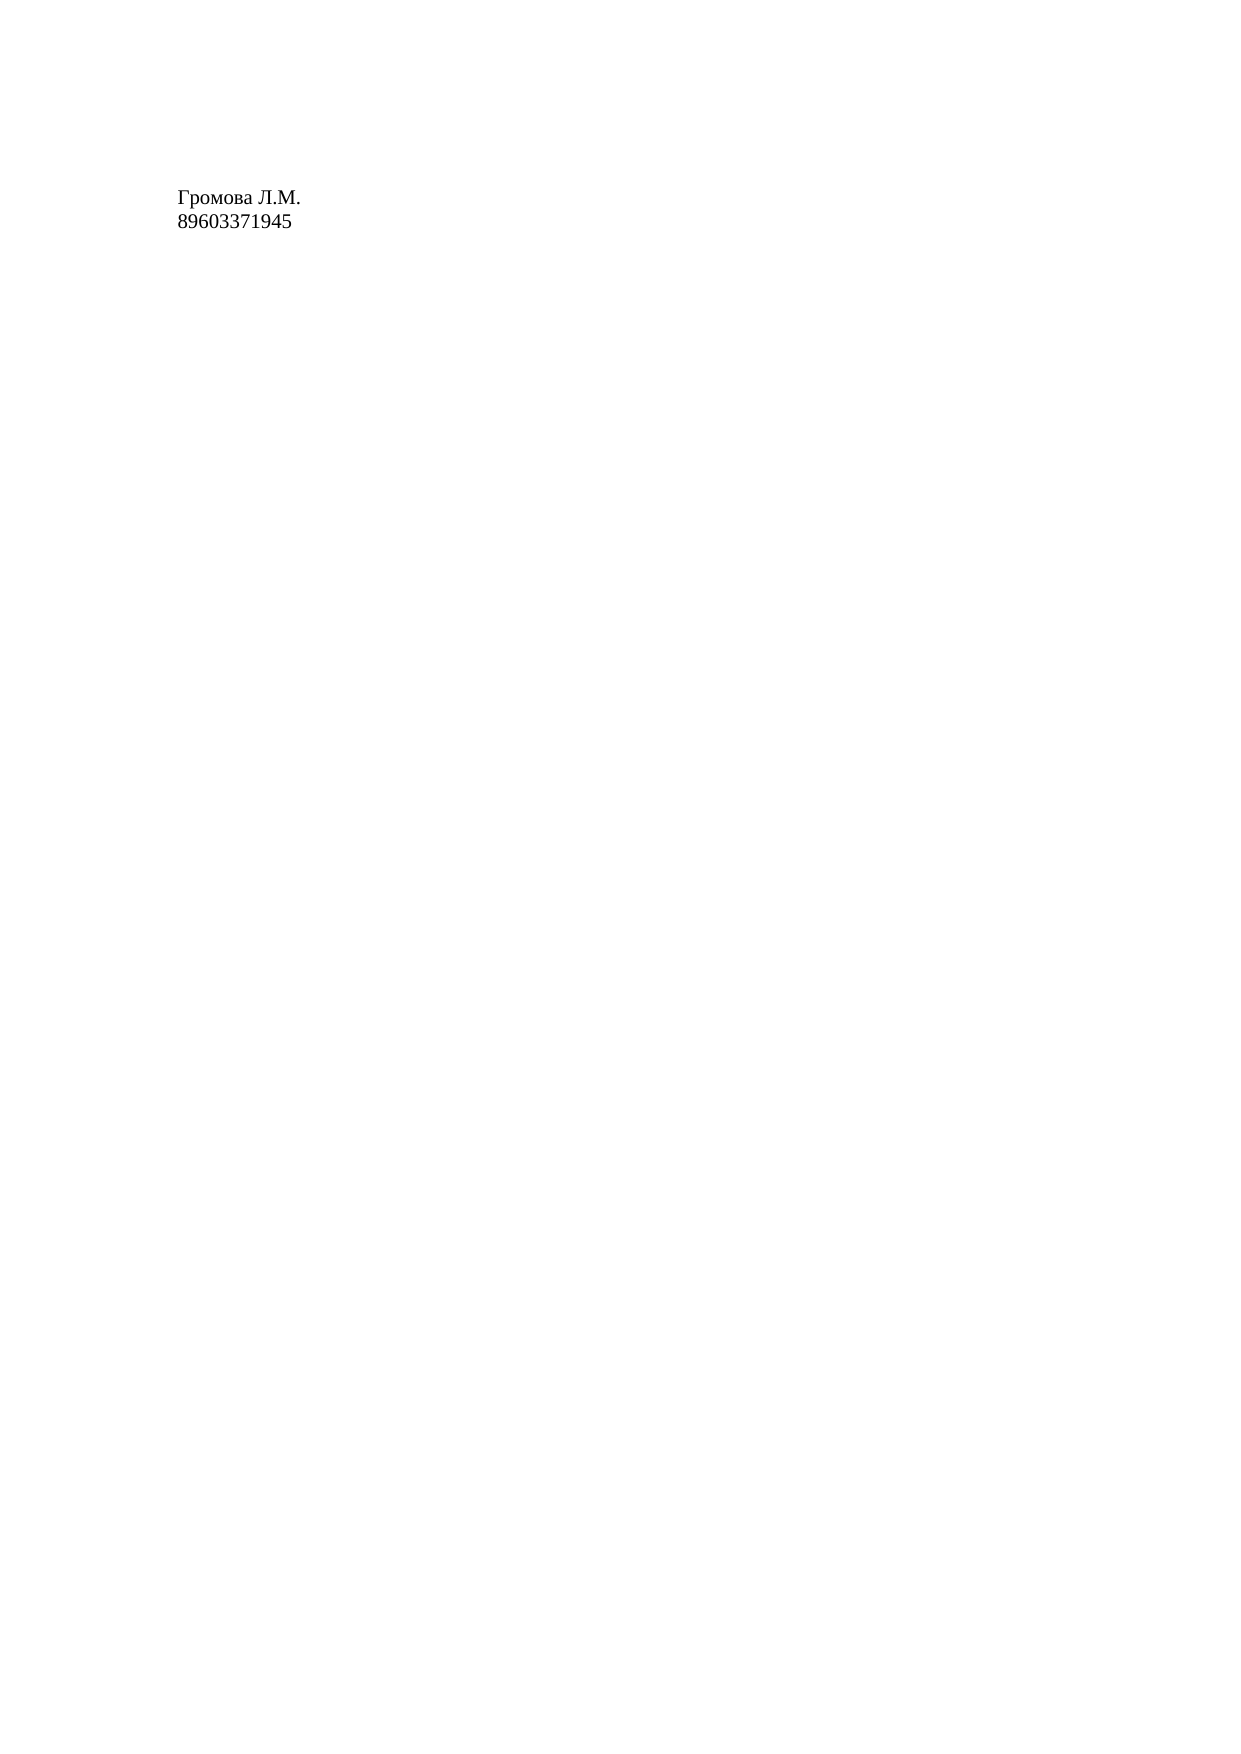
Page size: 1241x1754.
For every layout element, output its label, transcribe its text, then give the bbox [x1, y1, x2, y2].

text Громова Л.М. [177, 185, 1152, 209]
text 89603371945 [177, 209, 1152, 233]
